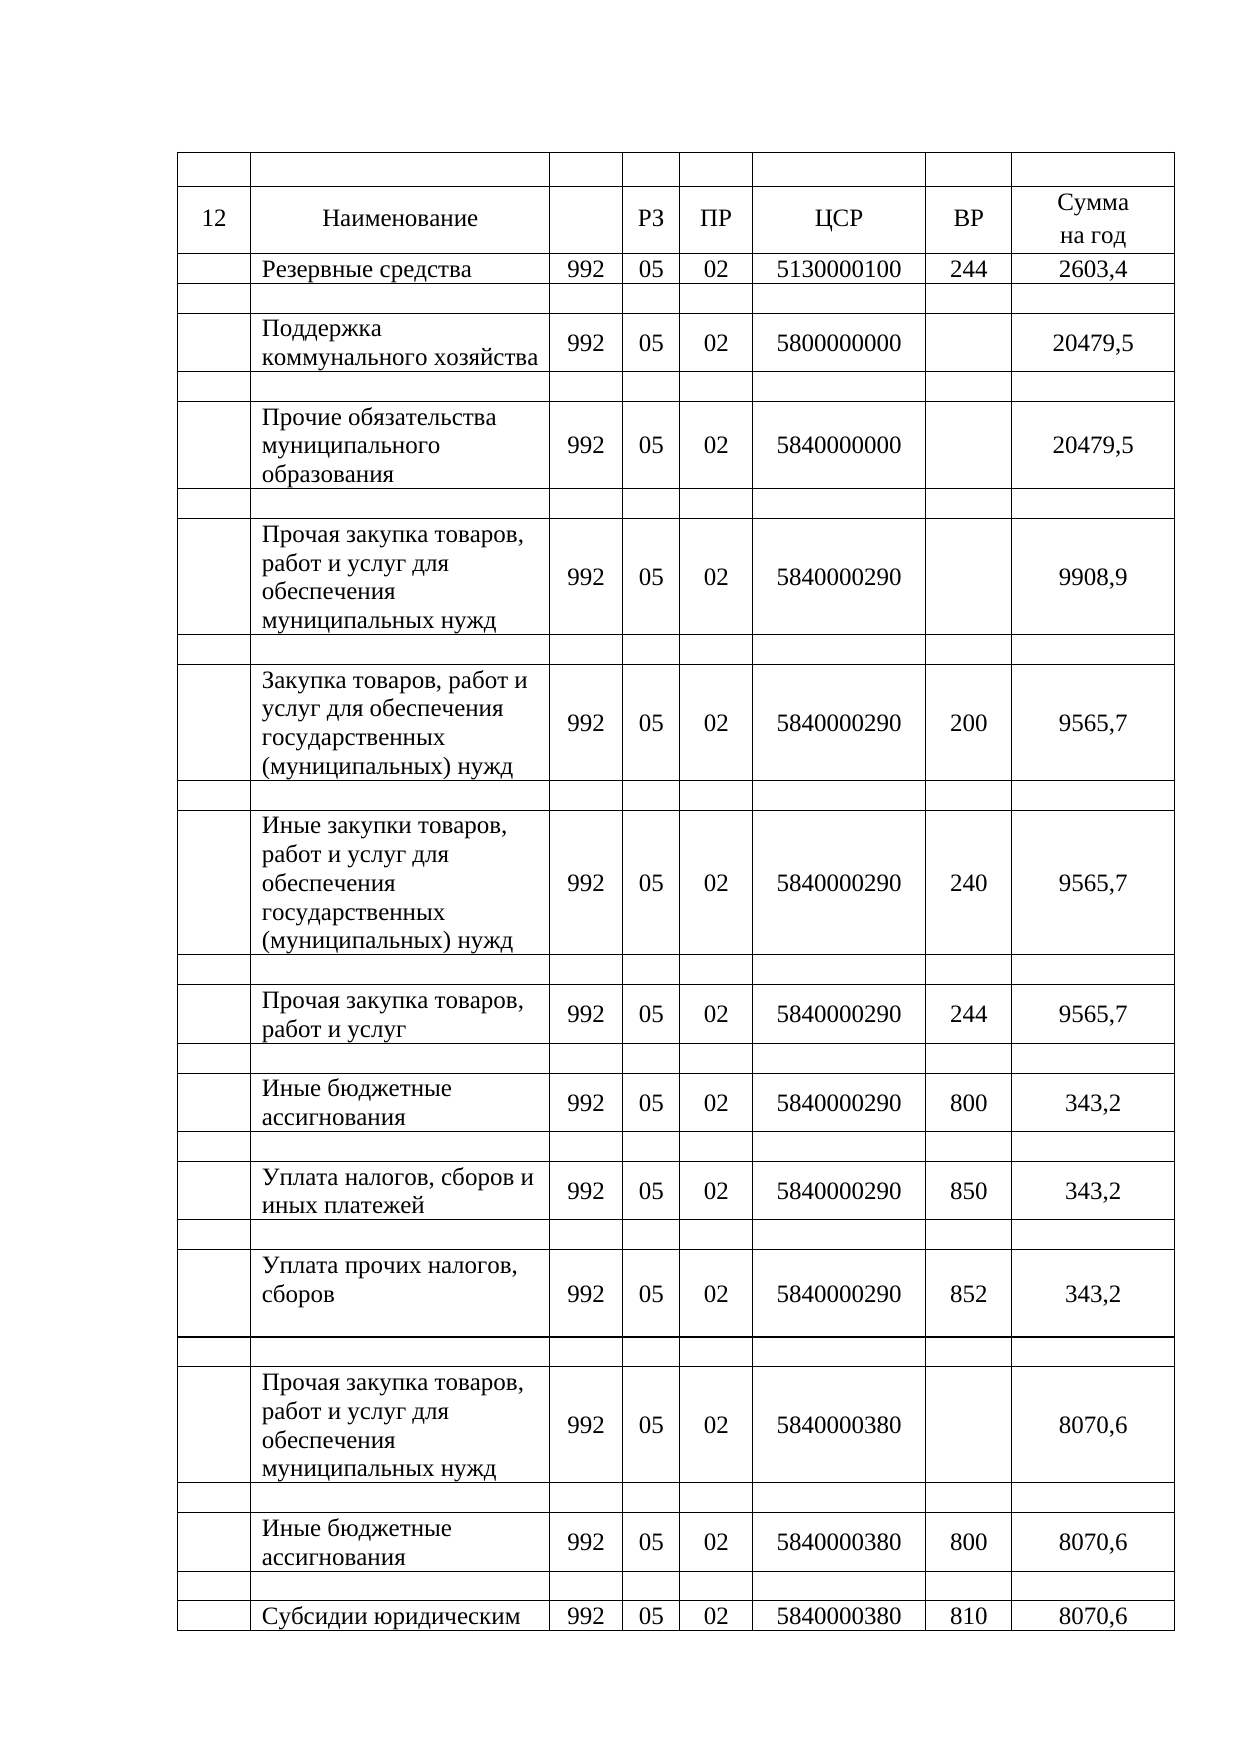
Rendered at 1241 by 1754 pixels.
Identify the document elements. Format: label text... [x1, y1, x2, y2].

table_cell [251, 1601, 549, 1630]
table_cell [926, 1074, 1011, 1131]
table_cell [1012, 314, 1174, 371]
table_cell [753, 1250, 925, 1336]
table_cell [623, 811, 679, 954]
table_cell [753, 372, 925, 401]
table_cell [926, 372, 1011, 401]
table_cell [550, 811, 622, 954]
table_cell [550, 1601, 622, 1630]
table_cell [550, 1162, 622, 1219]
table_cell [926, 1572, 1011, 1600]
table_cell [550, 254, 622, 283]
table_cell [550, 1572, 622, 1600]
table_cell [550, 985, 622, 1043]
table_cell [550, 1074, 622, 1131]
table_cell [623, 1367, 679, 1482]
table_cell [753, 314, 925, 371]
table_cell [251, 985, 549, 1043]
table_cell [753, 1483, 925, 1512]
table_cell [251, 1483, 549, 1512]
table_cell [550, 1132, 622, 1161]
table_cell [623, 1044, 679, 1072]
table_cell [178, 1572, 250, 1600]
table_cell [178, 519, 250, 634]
table_cell РЗ [623, 187, 679, 253]
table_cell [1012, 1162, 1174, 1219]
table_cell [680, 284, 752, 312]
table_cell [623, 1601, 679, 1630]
table_header [680, 153, 752, 186]
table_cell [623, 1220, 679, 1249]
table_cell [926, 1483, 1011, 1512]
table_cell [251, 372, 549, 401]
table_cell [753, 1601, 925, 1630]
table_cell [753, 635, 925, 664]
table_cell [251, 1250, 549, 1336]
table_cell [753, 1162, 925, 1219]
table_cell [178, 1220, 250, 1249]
table_header [753, 153, 925, 186]
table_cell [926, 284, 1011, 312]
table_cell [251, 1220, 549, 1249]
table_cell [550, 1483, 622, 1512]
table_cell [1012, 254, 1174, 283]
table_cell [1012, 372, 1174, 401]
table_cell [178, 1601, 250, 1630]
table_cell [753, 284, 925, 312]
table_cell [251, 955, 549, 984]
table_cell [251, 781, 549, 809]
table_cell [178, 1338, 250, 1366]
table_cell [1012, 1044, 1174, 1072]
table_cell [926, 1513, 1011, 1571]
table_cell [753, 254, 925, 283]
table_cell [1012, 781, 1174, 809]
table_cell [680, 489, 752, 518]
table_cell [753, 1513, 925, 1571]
table_cell [550, 187, 622, 253]
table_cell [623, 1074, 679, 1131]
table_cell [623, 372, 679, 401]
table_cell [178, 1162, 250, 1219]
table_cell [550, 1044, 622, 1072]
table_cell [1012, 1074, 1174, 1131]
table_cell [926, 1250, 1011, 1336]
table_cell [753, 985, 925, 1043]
table_header [251, 153, 549, 186]
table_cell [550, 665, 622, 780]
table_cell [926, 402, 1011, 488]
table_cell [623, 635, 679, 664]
table_cell ПР [680, 187, 752, 253]
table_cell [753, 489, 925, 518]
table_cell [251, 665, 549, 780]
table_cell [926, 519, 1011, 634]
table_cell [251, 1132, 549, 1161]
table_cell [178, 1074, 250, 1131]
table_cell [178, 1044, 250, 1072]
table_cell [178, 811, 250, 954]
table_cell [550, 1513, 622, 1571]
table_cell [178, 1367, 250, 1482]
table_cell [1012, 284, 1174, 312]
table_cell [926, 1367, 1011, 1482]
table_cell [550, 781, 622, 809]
table_cell 12 [178, 187, 250, 253]
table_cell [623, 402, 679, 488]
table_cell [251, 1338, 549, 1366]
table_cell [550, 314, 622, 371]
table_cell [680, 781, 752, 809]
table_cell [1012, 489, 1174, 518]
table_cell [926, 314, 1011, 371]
table_header [1012, 153, 1174, 186]
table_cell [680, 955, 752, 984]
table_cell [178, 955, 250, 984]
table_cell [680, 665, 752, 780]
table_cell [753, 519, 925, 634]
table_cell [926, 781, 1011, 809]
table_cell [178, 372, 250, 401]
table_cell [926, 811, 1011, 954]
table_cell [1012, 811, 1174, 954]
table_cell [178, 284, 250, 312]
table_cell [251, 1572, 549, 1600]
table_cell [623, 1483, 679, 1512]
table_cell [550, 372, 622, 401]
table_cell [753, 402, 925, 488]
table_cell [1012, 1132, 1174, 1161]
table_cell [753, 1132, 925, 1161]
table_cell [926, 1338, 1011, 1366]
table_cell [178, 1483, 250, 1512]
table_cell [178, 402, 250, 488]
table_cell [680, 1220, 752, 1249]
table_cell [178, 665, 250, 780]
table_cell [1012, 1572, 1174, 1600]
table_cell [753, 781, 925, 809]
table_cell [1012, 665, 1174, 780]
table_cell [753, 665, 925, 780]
table_header [623, 153, 679, 186]
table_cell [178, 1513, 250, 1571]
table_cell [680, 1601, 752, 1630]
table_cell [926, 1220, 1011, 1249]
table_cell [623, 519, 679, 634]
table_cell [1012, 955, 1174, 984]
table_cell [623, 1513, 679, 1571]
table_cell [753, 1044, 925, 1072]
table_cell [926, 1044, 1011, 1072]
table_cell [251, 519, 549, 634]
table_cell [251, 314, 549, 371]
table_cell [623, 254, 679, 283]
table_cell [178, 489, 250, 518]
table_header [178, 153, 250, 186]
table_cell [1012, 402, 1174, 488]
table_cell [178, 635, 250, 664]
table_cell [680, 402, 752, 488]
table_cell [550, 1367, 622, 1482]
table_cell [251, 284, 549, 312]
table_cell Наименование [251, 187, 549, 253]
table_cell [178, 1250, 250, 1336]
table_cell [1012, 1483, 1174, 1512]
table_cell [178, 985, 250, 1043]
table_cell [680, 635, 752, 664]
table_cell ВР [926, 187, 1011, 253]
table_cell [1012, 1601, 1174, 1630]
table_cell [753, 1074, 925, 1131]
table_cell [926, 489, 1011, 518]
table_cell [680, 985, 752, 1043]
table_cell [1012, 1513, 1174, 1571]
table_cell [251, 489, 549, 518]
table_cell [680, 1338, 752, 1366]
table_cell ЦСР [753, 187, 925, 253]
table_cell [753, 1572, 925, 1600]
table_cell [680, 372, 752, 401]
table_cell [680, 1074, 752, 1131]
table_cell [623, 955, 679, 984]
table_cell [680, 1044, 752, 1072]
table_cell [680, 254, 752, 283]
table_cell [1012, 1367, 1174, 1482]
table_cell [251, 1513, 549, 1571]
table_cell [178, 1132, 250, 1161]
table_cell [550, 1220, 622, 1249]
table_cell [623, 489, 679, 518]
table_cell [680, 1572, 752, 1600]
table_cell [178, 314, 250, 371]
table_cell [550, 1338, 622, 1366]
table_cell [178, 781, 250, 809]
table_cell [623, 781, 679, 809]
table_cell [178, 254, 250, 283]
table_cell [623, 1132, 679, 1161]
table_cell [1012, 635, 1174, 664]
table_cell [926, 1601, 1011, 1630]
table_header [926, 153, 1011, 186]
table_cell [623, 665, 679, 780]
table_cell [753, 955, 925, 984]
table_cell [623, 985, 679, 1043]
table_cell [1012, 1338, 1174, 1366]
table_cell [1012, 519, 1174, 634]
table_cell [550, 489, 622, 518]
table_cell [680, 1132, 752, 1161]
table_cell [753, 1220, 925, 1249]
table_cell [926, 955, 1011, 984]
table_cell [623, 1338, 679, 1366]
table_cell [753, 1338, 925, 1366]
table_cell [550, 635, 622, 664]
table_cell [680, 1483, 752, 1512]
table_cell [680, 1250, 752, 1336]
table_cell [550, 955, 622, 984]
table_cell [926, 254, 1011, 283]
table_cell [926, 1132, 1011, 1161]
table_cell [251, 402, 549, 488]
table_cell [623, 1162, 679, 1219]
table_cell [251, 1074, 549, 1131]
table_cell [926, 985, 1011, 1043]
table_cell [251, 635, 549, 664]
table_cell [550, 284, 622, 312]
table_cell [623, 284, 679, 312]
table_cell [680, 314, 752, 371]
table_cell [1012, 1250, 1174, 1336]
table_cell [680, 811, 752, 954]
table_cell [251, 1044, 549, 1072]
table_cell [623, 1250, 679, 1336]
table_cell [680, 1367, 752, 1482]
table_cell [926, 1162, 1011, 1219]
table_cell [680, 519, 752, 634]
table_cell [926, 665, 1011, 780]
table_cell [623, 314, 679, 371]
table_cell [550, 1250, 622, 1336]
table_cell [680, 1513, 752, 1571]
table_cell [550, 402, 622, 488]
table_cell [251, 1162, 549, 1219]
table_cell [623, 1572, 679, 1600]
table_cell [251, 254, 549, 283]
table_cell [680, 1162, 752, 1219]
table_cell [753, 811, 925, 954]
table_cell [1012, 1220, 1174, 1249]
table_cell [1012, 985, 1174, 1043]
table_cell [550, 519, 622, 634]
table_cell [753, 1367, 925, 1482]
table_header [550, 153, 622, 186]
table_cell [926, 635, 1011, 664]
table_cell Сумма на год [1012, 187, 1174, 253]
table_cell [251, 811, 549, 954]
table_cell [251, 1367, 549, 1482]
